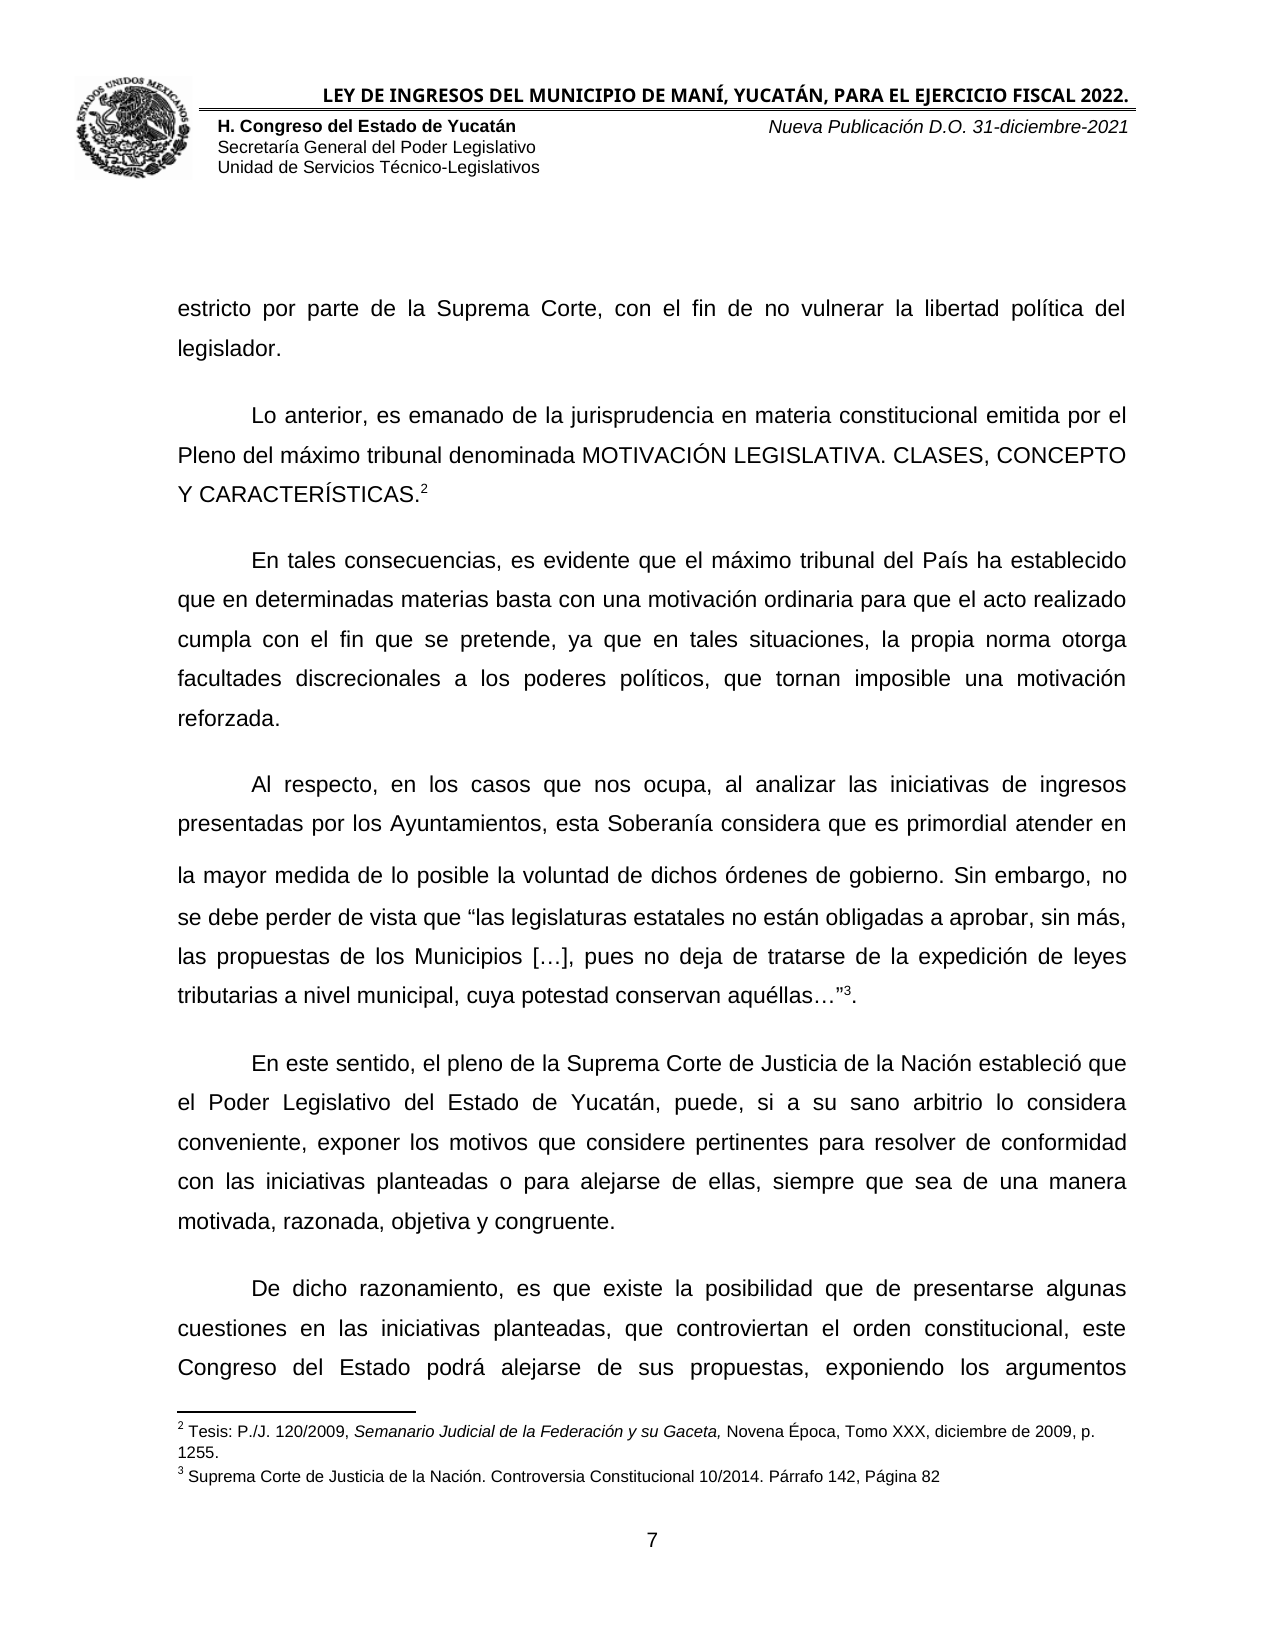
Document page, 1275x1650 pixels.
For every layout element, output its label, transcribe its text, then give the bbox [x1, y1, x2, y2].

text En tales consecuencias, es evidente que el máximo tribunal del País ha establecido que en determinadas materias basta con una motivación ordinaria para que el acto realizado cumpla con el fin que se pretende, ya que en tales situaciones, la propia norma otorga facultades discrecionales a los poderes políticos, que tornan imposible una motivación reforzada. [177, 547, 1127, 731]
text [177, 295, 1127, 361]
text Al respecto, en los casos que nos ocupa, al analizar las iniciativas de ingresos presentadas por los Ayuntamientos, esta Soberanía considera que es primordial atender en la mayor medida de lo posible la voluntad de dichos órdenes de gobierno. Sin embargo, no se debe perder de vista que “las legislaturas estatales no están obligadas a aprobar, sin más, las propuestas de los Municipios […], pues no deja de tratarse de la expedición de leyes tributarias a nivel municipal, cuya potestad conservan aquéllas…”. [177, 771, 1127, 1009]
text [177, 1275, 1127, 1381]
text Lo anterior, es emanado de la jurisprudencia en materia constitucional emitida por el Pleno del máximo tribunal denominada MOTIVACIÓN LEGISLATIVA. CLASES, CONCEPTO Y CARACTERÍSTICAS. [177, 402, 1127, 507]
text En este sentido, el pleno de la Suprema Corte de Justicia de la Nación estableció que el Poder Legislativo del Estado de Yucatán, puede, si a su sano arbitrio lo considera conveniente, exponer los motivos que considere pertinentes para resolver de conformidad con las iniciativas planteadas o para alejarse de ellas, siempre que sea de una manera motivada, razonada, objetiva y congruente. [177, 1050, 1127, 1234]
